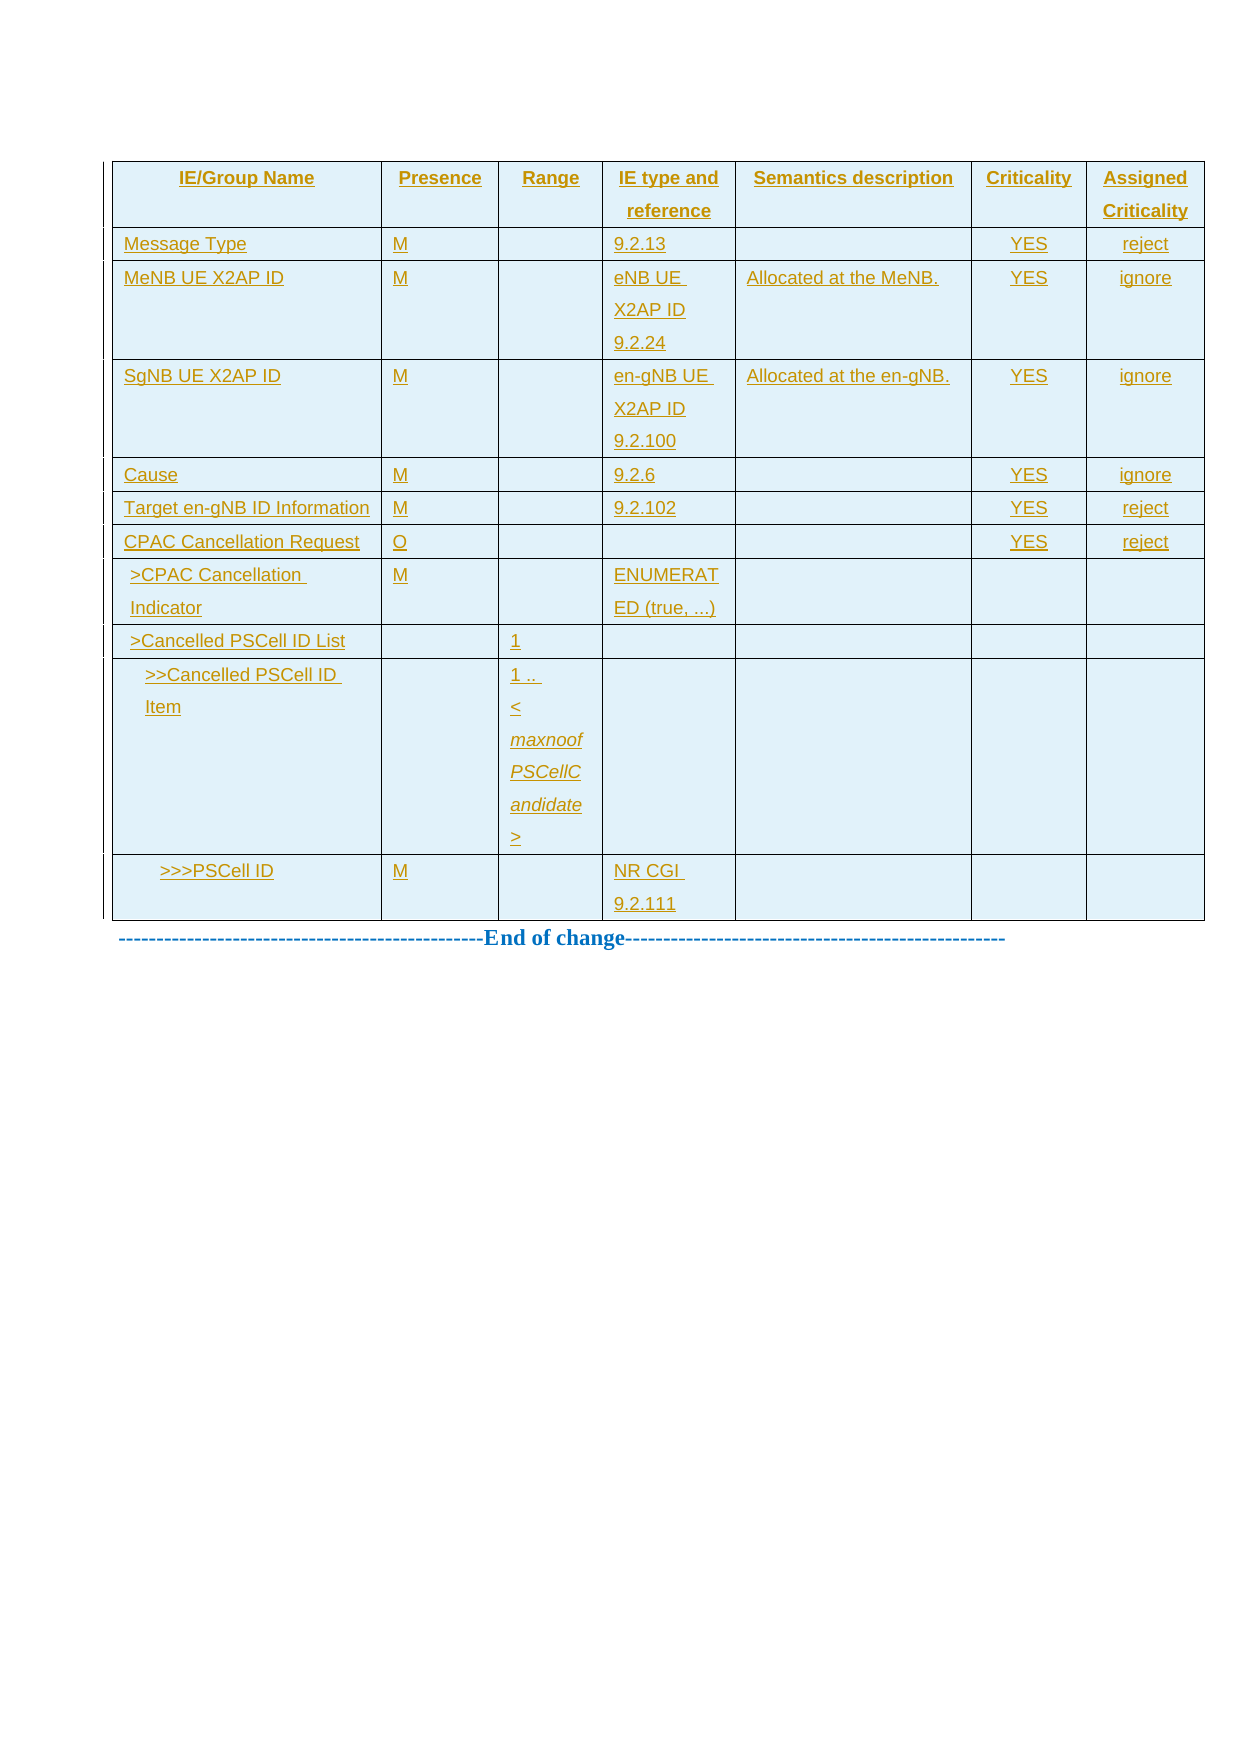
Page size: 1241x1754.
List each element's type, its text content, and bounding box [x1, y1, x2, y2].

text ------------------------------------------------End of change-------------------------------------------------- [118, 921, 1122, 953]
